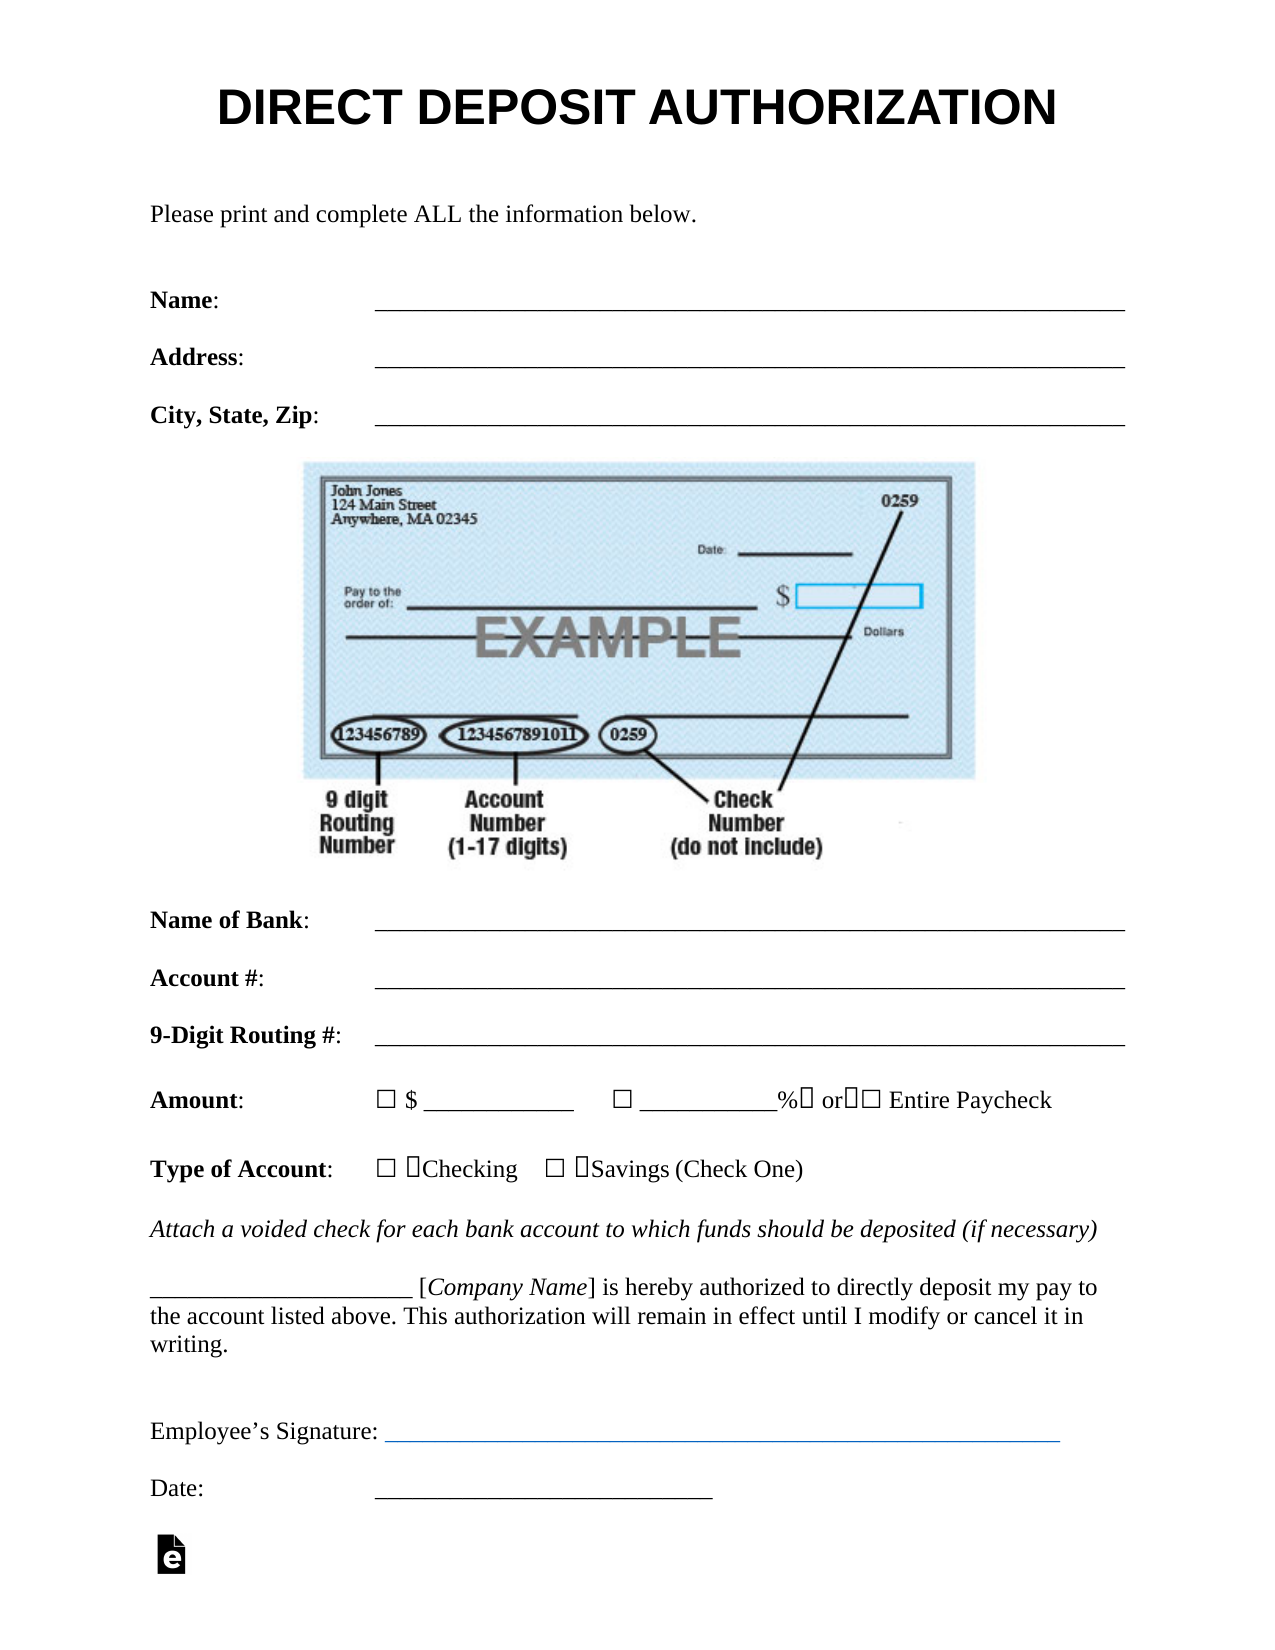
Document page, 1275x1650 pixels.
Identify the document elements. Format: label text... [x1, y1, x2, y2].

text Name of Bank: ____________________________________________________________ [150, 905, 1125, 934]
text City, State, Zip: ____________________________________________________________ [150, 400, 1125, 429]
text Account #: ____________________________________________________________ [150, 963, 1125, 991]
picture [285, 457, 990, 877]
text Type of Account: ☐ Checking ☐ Savings (Check One) [150, 1146, 1125, 1186]
text Employee’s Signature: ______________________________________________________ [150, 1416, 1125, 1444]
text Address: ____________________________________________________________ [150, 342, 1125, 371]
subtitle DIRECT DEPOSIT AUTHORIZATION [150, 77, 1125, 135]
text _____________________ [Company Name] is hereby authorized to directly deposit my pay to the account listed above. This authorization will remain in effect until I modify or cancel it in writing. [150, 1272, 1125, 1358]
text Date: ___________________________ [150, 1473, 1125, 1502]
text 9-Digit Routing #: ____________________________________________________________ [150, 1020, 1125, 1049]
text Amount: ☐ $ ____________ ☐ ___________% or☐ Entire Paycheck [150, 1078, 1125, 1117]
text Attach a voided check for each bank account to which funds should be deposited (if necessary) [150, 1214, 1125, 1243]
text Name: ____________________________________________________________ [150, 285, 1125, 314]
text Please print and complete ALL the information below. [150, 199, 1125, 227]
picture [150, 1533, 192, 1575]
